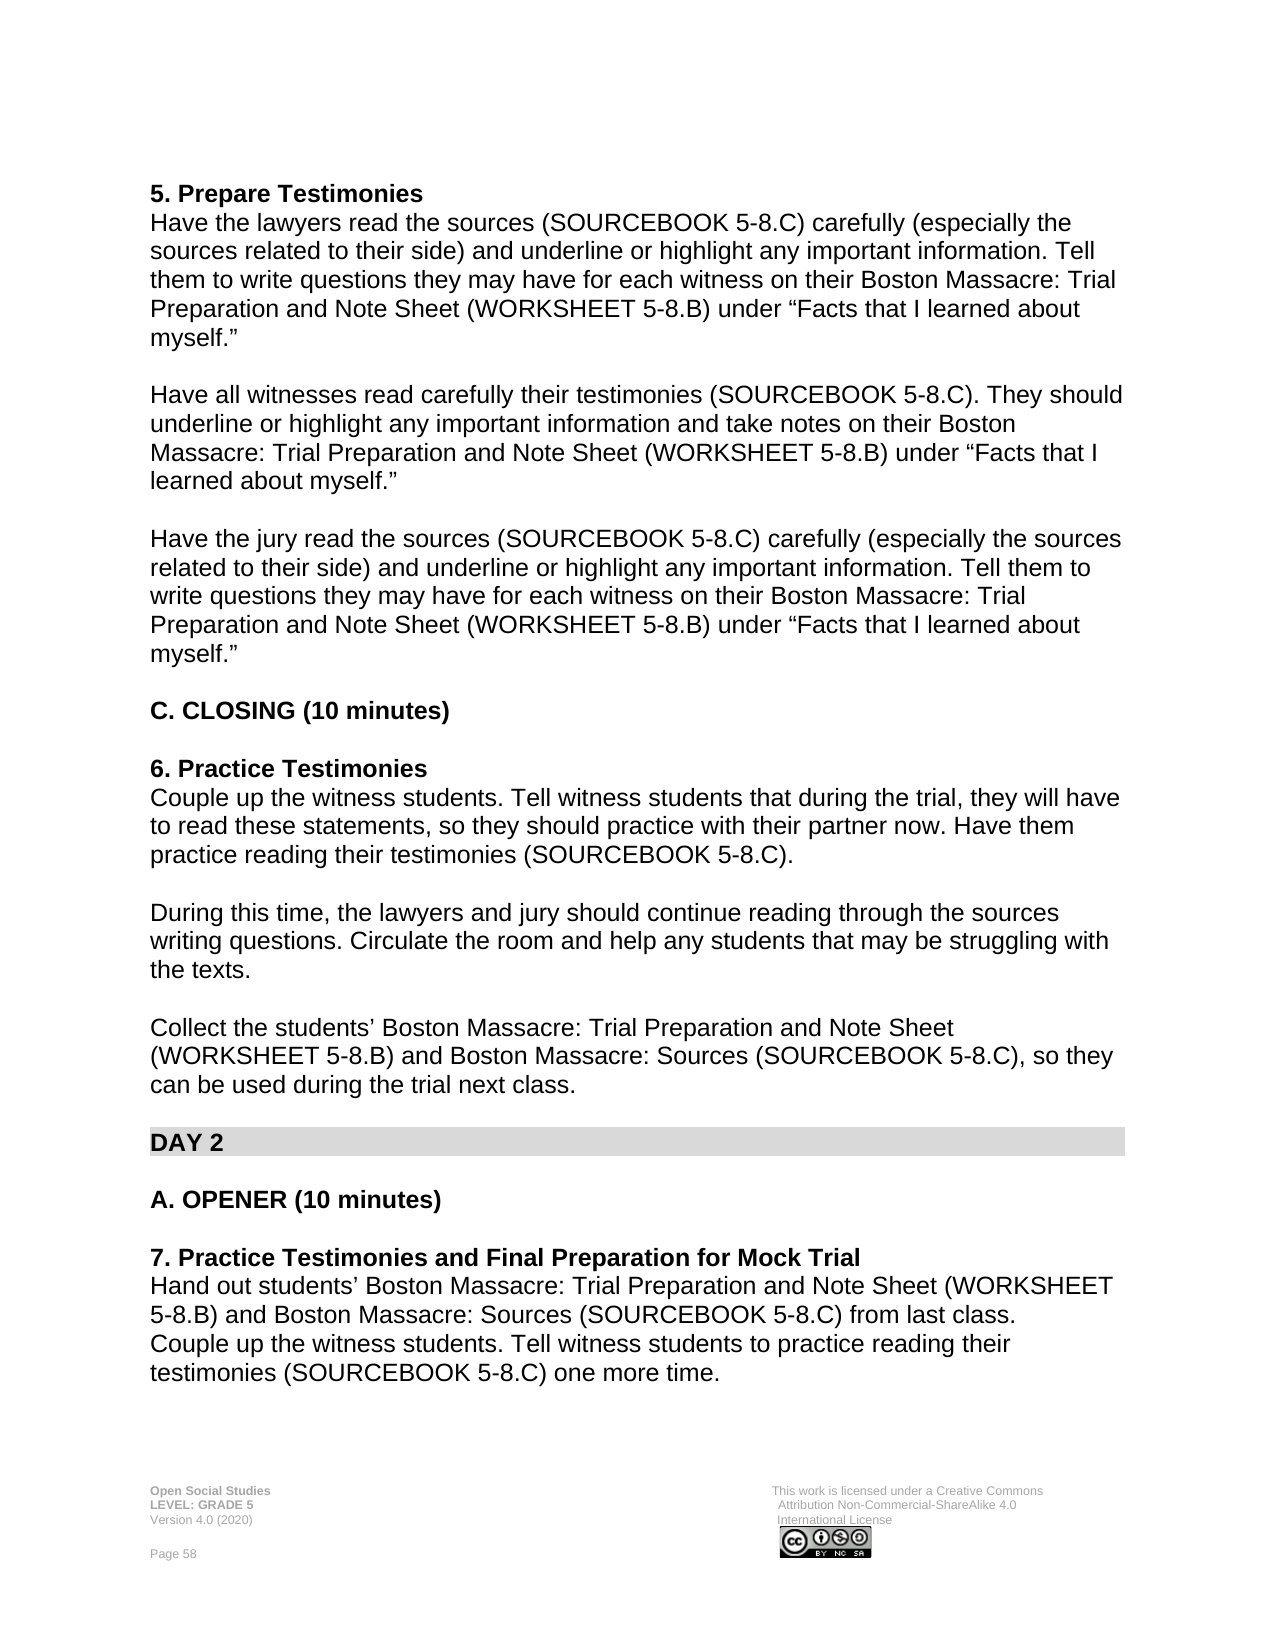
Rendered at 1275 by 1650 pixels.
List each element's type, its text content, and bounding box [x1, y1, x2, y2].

text 5. Prepare Testimonies [150, 179, 1125, 207]
text DAY 2 [150, 1127, 1125, 1156]
text Couple up the witness students. Tell witness students to practice reading their testimonies (SOURCEBOOK 5-8.C) one more time. [150, 1329, 1125, 1386]
text Collect the students’ Boston Massacre: Trial Preparation and Note Sheet (WORKSHEET 5-8.B) and Boston Massacre: Sources (SOURCEBOOK 5-8.C), so they can be used during the trial next class. [150, 1012, 1125, 1099]
text Have all witnesses read carefully their testimonies (SOURCEBOOK 5-8.C). They should underline or highlight any important information and take notes on their Boston Massacre: Trial Preparation and Note Sheet (WORKSHEET 5-8.B) under “Facts that I learned about myself.” [150, 380, 1125, 495]
text 6. Practice Testimonies [150, 754, 1125, 782]
text Hand out students’ Boston Massacre: Trial Preparation and Note Sheet (WORKSHEET 5-8.B) and Boston Massacre: Sources (SOURCEBOOK 5-8.C) from last class. [150, 1271, 1125, 1329]
text Have the jury read the sources (SOURCEBOOK 5-8.C) carefully (especially the sources related to their side) and underline or highlight any important information. Tell them to write questions they may have for each witness on their Boston Massacre: Trial Preparation and Note Sheet (WORKSHEET 5-8.B) under “Facts that I learned about myself.” [150, 524, 1125, 667]
text During this time, the lawyers and jury should continue reading through the sources writing questions. Circulate the room and help any students that may be struggling with the texts. [150, 897, 1125, 984]
text C. CLOSING (10 minutes) [150, 696, 1125, 725]
picture [779, 1526, 872, 1558]
text Have the lawyers read the sources (SOURCEBOOK 5-8.C) carefully (especially the sources related to their side) and underline or highlight any important information. Tell them to write questions they may have for each witness on their Boston Massacre: Trial Preparation and Note Sheet (WORKSHEET 5-8.B) under “Facts that I learned about myself.” [150, 207, 1125, 351]
text A. OPENER (10 minutes) [150, 1185, 1125, 1214]
text Couple up the witness students. Tell witness students that during the trial, they will have to read these statements, so they should practice with their partner now. Have them practice reading their testimonies (SOURCEBOOK 5-8.C). [150, 782, 1125, 869]
text 7. Practice Testimonies and Final Preparation for Mock Trial [150, 1242, 1125, 1271]
